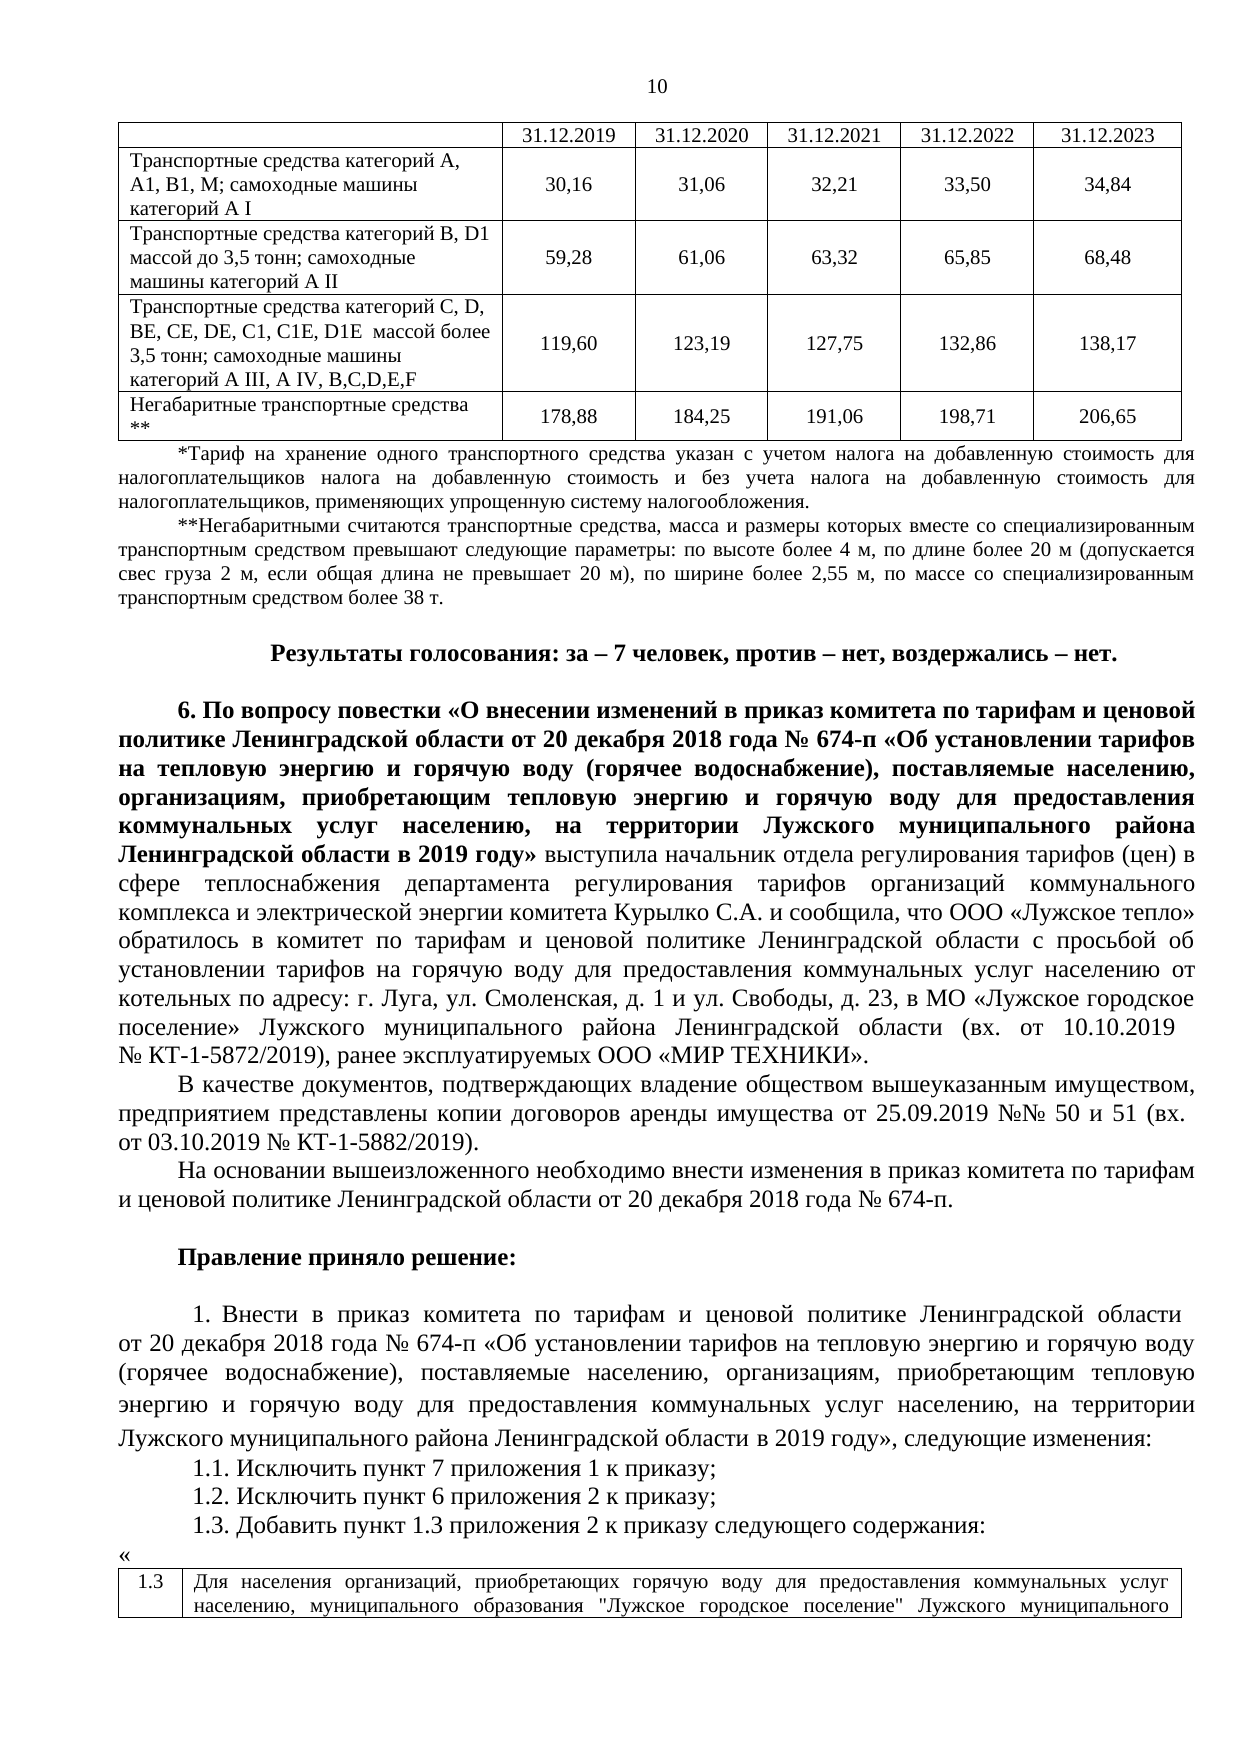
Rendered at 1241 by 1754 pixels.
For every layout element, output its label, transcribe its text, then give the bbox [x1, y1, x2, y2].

table_cell 127,75 [768, 295, 900, 391]
table_cell 61,06 [636, 221, 767, 293]
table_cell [1034, 123, 1181, 147]
table_cell 63,32 [768, 221, 900, 293]
table_cell 59,28 [503, 221, 635, 293]
list Добавить пункт 1.3 приложения 2 к приказу следующего содержания: [192, 1510, 1196, 1539]
table_cell 206,65 [1034, 392, 1181, 440]
text Правление приняло решение: [103, 1242, 1196, 1271]
table_cell 198,71 [901, 392, 1033, 440]
table_cell Транспортные средства категорий В, D1 массой до 3,5 тонн; самоходные машины категорий А II [119, 221, 502, 293]
text *Тариф на хранение одного транспортного средства указан с учетом налога на добавленную стоимость для налогоплательщиков налога на добавленную стоимость и без учета налога на добавленную стоимость для налогоплательщиков, применяющих упрощенную систему налогообложения. [118, 441, 1196, 513]
table_cell 184,25 [636, 392, 767, 440]
text На основании вышеизложенного необходимо внести изменения в приказ комитета по тарифам и ценовой политике Ленинградской области от 20 декабря 2018 года № 674-п. [118, 1156, 1196, 1213]
text 6. По вопросу повестки «О внесении изменений в приказ комитета по тарифам и ценовой политике Ленинградской области от 20 декабря 2018 года № 674-п «Об установлении тарифов на тепловую энергию и горячую воду (горячее водоснабжение), поставляемые населению, организациям, приобретающим тепловую энергию и горячую воду для предоставления коммунальных услуг населению, на территории Лужского муниципального района Ленинградской области в 2019 году» выступила начальник отдела регулирования тарифов (цен) в сфере теплоснабжения департамента регулирования тарифов организаций коммунального комплекса и электрической энергии комитета Курылко С.А. и сообщила, что ООО «Лужское тепло» обратилось в комитет по тарифам и ценовой политике Ленинградской области с просьбой об установлении тарифов на горячую воду для предоставления коммунальных услуг населению от котельных по адресу: г. Луга, ул. Смоленская, д. 1 и ул. Свободы, д. 23, в МО «Лужское городское поселение» Лужского муниципального района Ленинградской области (вх. от 10.10.2019 № КТ-1-5872/2019), ранее эксплуатируемых ООО «МИР ТЕХНИКИ». [118, 696, 1196, 1069]
list Исключить пункт 6 приложения 2 к приказу; [192, 1481, 1196, 1510]
list « [118, 1539, 1196, 1568]
table_cell 33,50 [901, 148, 1033, 220]
table_cell Негабаритные транспортные средства ** [119, 392, 502, 440]
table_cell 123,19 [636, 295, 767, 391]
table_cell 30,16 [503, 148, 635, 220]
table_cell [901, 123, 1033, 147]
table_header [183, 1569, 1181, 1617]
table_cell 31,06 [636, 148, 767, 220]
table_cell 119,60 [503, 295, 635, 391]
table_header 1.3 [119, 1569, 182, 1617]
table_cell 65,85 [901, 221, 1033, 293]
text В качестве документов, подтверждающих владение обществом вышеуказанным имуществом, предприятием представлены копии договоров аренды имущества от 25.09.2019 №№ 50 и 51 (вх. от 03.10.2019 № КТ-1-5882/2019). [118, 1069, 1196, 1156]
table_cell 132,86 [901, 295, 1033, 391]
table_cell 191,06 [768, 392, 900, 440]
list Исключить пункт 7 приложения 1 к приказу; [192, 1453, 1196, 1481]
text Результаты голосования: за – 7 человек, против – нет, воздержались – нет. [118, 638, 1211, 667]
table_cell 32,21 [768, 148, 900, 220]
list Внести в приказ комитета по тарифам и ценовой политике Ленинградской области от 20 декабря 2018 года № 674-п «Об установлении тарифов на тепловую энергию и горячую воду (горячее водоснабжение), поставляемые населению, организациям, приобретающим тепловую энергию и горячую воду для предоставления коммунальных услуг населению, на территории Лужского муниципального района Ленинградской области в 2019 году», следующие изменения: [118, 1299, 1196, 1453]
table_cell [768, 123, 900, 147]
table_cell 68,48 [1034, 221, 1181, 293]
table_cell Транспортные средства категорий С, D, ВЕ, СЕ, DЕ, С1, С1Е, D1Е массой более 3,5 тонн; самоходные машины категорий А III, А IV, B,C,D,E,F [119, 295, 502, 391]
table_cell 34,84 [1034, 148, 1181, 220]
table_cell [503, 123, 635, 147]
table_cell Транспортные средства категорий A, А1, В1, М; самоходные машины категорий А I [119, 148, 502, 220]
table_cell 178,88 [503, 392, 635, 440]
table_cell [636, 123, 767, 147]
table_cell 138,17 [1034, 295, 1181, 391]
